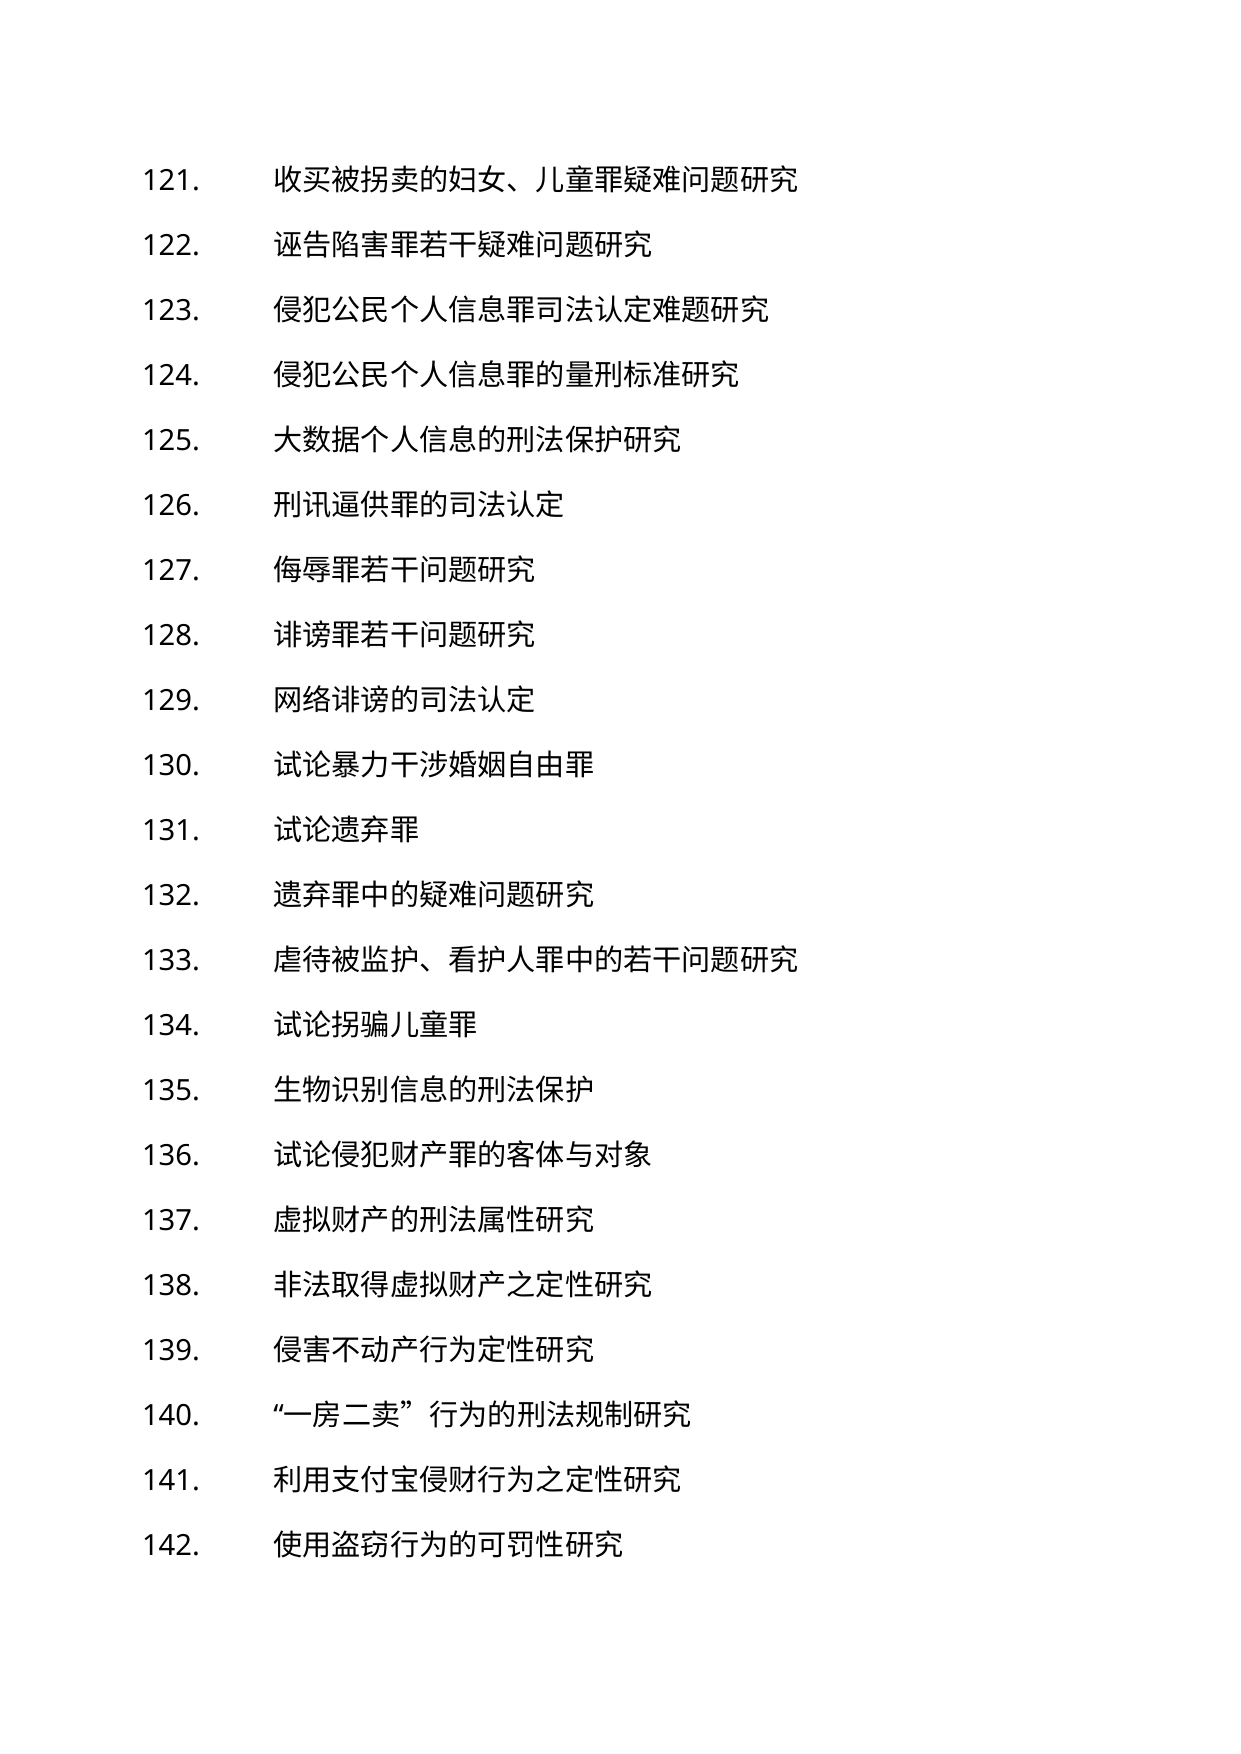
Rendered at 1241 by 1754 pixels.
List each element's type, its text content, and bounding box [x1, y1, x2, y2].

list 试论遗弃罪 [142, 796, 1098, 861]
list 试论侵犯财产罪的客体与对象 [142, 1121, 1098, 1186]
list 刑讯逼供罪的司法认定 [142, 471, 1098, 536]
list 收买被拐卖的妇女、儿童罪疑难问题研究 [142, 146, 1098, 211]
list 使用盗窃行为的可罚性研究 [142, 1511, 1098, 1576]
list 诽谤罪若干问题研究 [142, 601, 1098, 666]
list 侮辱罪若干问题研究 [142, 536, 1098, 601]
list 虐待被监护、看护人罪中的若干问题研究 [142, 926, 1098, 991]
list 侵犯公民个人信息罪的量刑标准研究 [142, 341, 1098, 406]
list 侵犯公民个人信息罪司法认定难题研究 [142, 276, 1098, 341]
list 利用支付宝侵财行为之定性研究 [142, 1446, 1098, 1511]
list 遗弃罪中的疑难问题研究 [142, 861, 1098, 926]
list 试论暴力干涉婚姻自由罪 [142, 731, 1098, 796]
list 诬告陷害罪若干疑难问题研究 [142, 211, 1098, 276]
list 网络诽谤的司法认定 [142, 666, 1098, 731]
list 虚拟财产的刑法属性研究 [142, 1186, 1098, 1251]
list 试论拐骗儿童罪 [142, 991, 1098, 1056]
list 生物识别信息的刑法保护 [142, 1056, 1098, 1121]
list 大数据个人信息的刑法保护研究 [142, 406, 1098, 471]
list 侵害不动产行为定性研究 [142, 1316, 1098, 1381]
list “一房二卖”行为的刑法规制研究 [142, 1381, 1098, 1446]
list 非法取得虚拟财产之定性研究 [142, 1251, 1098, 1316]
